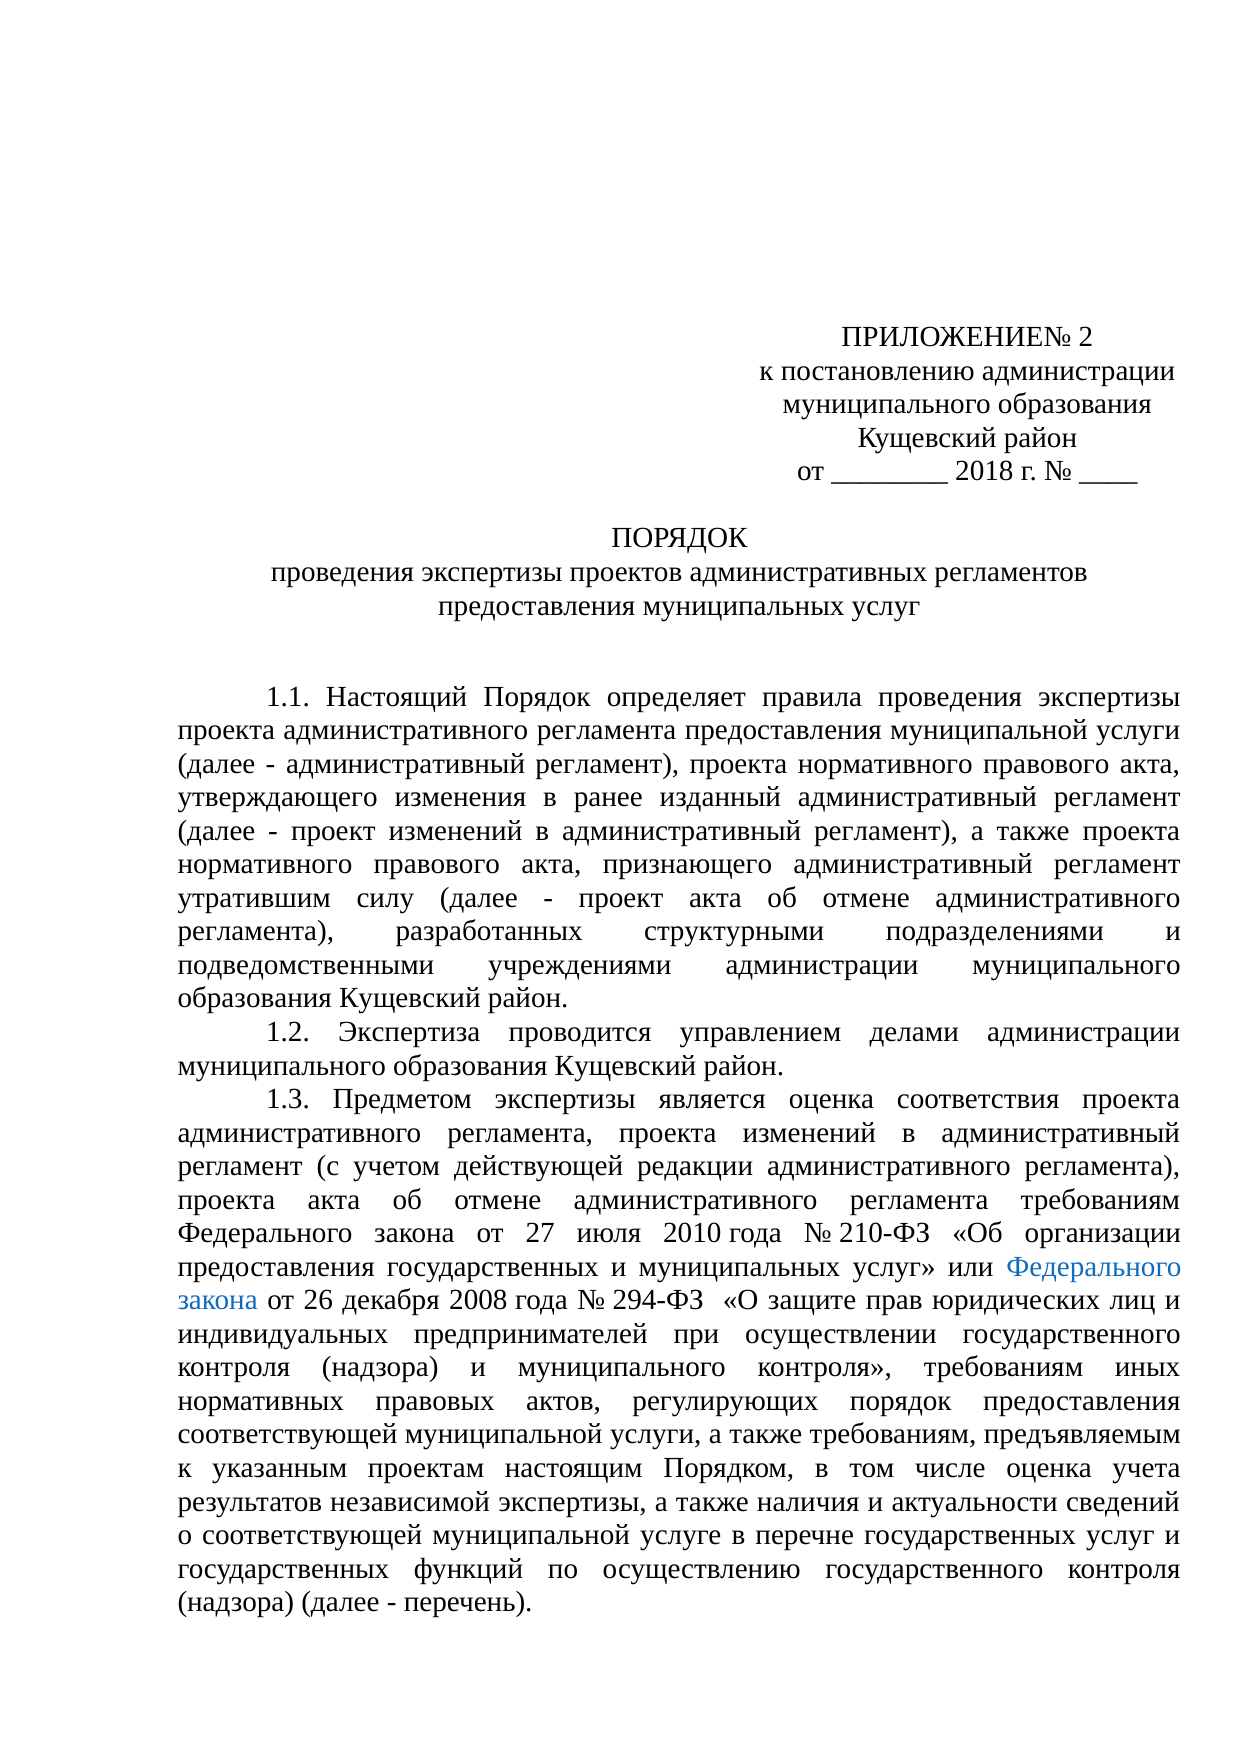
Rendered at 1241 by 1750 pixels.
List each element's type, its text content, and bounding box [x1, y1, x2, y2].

subtitle проведения экспертизы проектов административных регламентов предоставления муниципальных услуг [177, 554, 1181, 679]
subtitle ПОРЯДОК [177, 521, 1181, 554]
subtitle ПРИЛОЖЕНИЕ№ 2 [753, 319, 1181, 353]
subtitle 1.3. Предметом экспертизы является оценка соответствия проекта административного регламента, проекта изменений в административный регламент (с учетом действующей редакции административного регламента), проекта акта об отмене административного регламента требованиям Федерального закона от 27 июля 2010 года № 210-ФЗ «Об организации предоставления государственных и муниципальных услуг» или Федерального закона от 26 декабря 2008 года № 294-ФЗ «О защите прав юридических лиц и индивидуальных предпринимателей при осуществлении государственного контроля (надзора) и муниципального контроля», требованиям иных нормативных правовых актов, регулирующих порядок предоставления соответствующей муниципальной услуги, а также требованиям, предъявляемым к указанным проектам настоящим Порядком, в том числе оценка учета результатов независимой экспертизы, а также наличия и актуальности сведений о соответствующей муниципальной услуге в перечне государственных услуг и государственных функций по осуществлению государственного контроля (надзора) (далее - перечень). [177, 1081, 1181, 1618]
subtitle к постановлению администрации [753, 353, 1181, 386]
subtitle муниципального образования [753, 386, 1181, 420]
subtitle от ________ 2018 г. № ____ [753, 453, 1181, 487]
text 1.2. Экспертиза проводится управлением делами администрации муниципального образования Кущевский район. [177, 1014, 1181, 1081]
subtitle Кущевский район [753, 420, 1181, 453]
text 1.1. Настоящий Порядок определяет правила проведения экспертизы проекта административного регламента предоставления муниципальной услуги (далее - административный регламент), проекта нормативного правового акта, утверждающего изменения в ранее изданный административный регламент (далее - проект изменений в административный регламент), а также проекта нормативного правового акта, признающего административный регламент утратившим силу (далее - проект акта об отмене административного регламента), разработанных структурными подразделениями и подведомственными учреждениями администрации муниципального образования Кущевский район. [177, 679, 1181, 1014]
